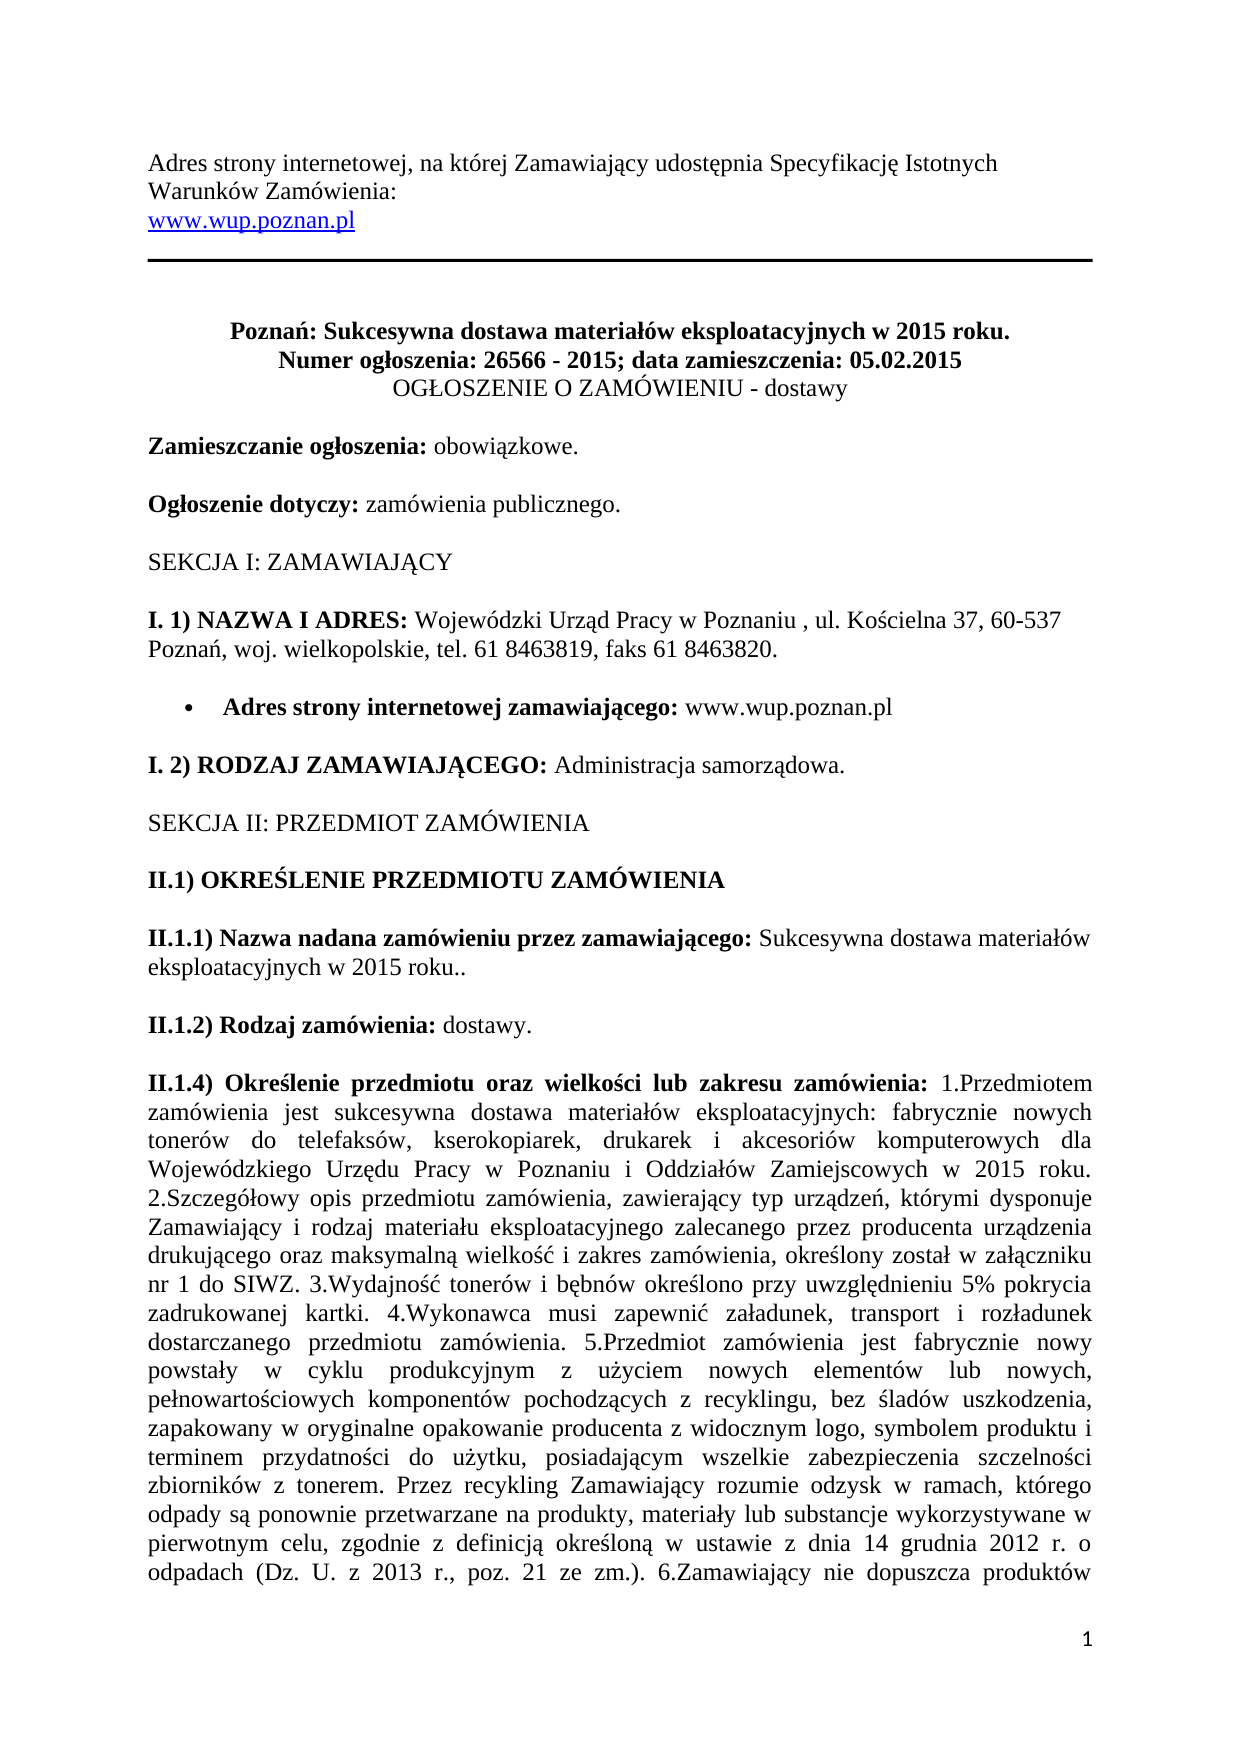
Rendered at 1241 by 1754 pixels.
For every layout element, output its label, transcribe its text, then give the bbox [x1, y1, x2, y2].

text II.1.2) Rodzaj zamówienia: dostawy. [148, 1010, 1093, 1039]
text I. 1) NAZWA I ADRES: Wojewódzki Urząd Pracy w Poznaniu , ul. Kościelna 37, 60-537 Poznań, woj. wielkopolskie, tel. 61 8463819, faks 61 8463820. [148, 605, 1093, 663]
text I. 2) RODZAJ ZAMAWIAJĄCEGO: Administracja samorządowa. [148, 750, 1093, 778]
text www.wup.poznan.pl [148, 205, 1093, 234]
text Ogłoszenie dotyczy: zamówienia publicznego. [148, 489, 1093, 518]
text Adres strony internetowej, na której Zamawiający udostępnia Specyfikację Istotnych Warunków Zamówienia: [148, 148, 1093, 205]
text II.1) OKREŚLENIE PRZEDMIOTU ZAMÓWIENIA [148, 866, 1093, 894]
list Adres strony internetowej zamawiającego: www.wup.poznan.pl [185, 692, 1093, 721]
text Zamieszczanie ogłoszenia: obowiązkowe. [148, 431, 1093, 460]
text SEKCJA I: ZAMAWIAJĄCY [148, 547, 1093, 576]
text Poznań: Sukcesywna dostawa materiałów eksploatacyjnych w 2015 roku. Numer ogłoszenia: 26566 - 2015; data zamieszczenia: 05.02.2015 OGŁOSZENIE O ZAMÓWIENIU - dostawy [148, 316, 1093, 402]
text II.1.1) Nazwa nadana zamówieniu przez zamawiającego: Sukcesywna dostawa materiałów eksploatacyjnych w 2015 roku.. [148, 923, 1093, 981]
text SEKCJA II: PRZEDMIOT ZAMÓWIENIA [148, 808, 1093, 836]
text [148, 1068, 1093, 1586]
